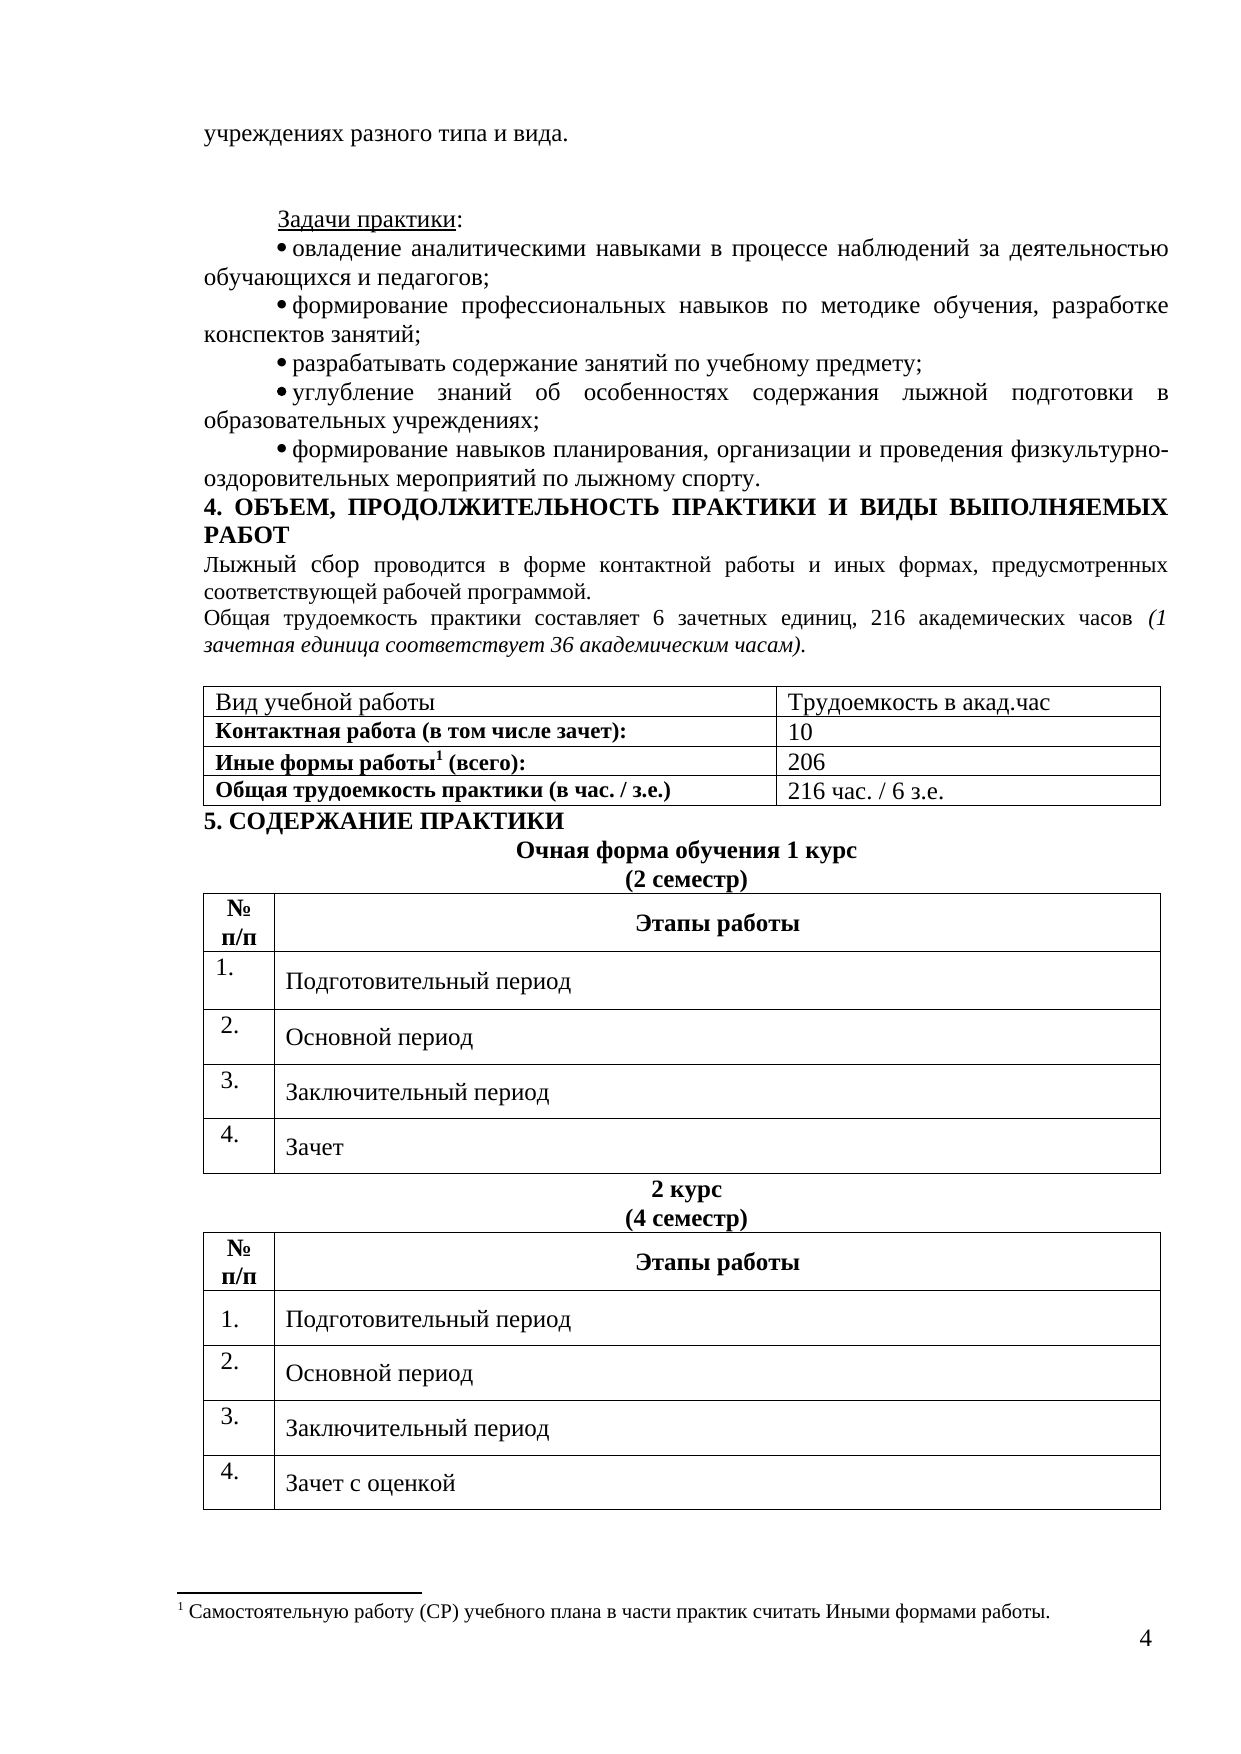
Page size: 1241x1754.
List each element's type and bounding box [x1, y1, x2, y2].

table_cell [192, 118, 1181, 1568]
